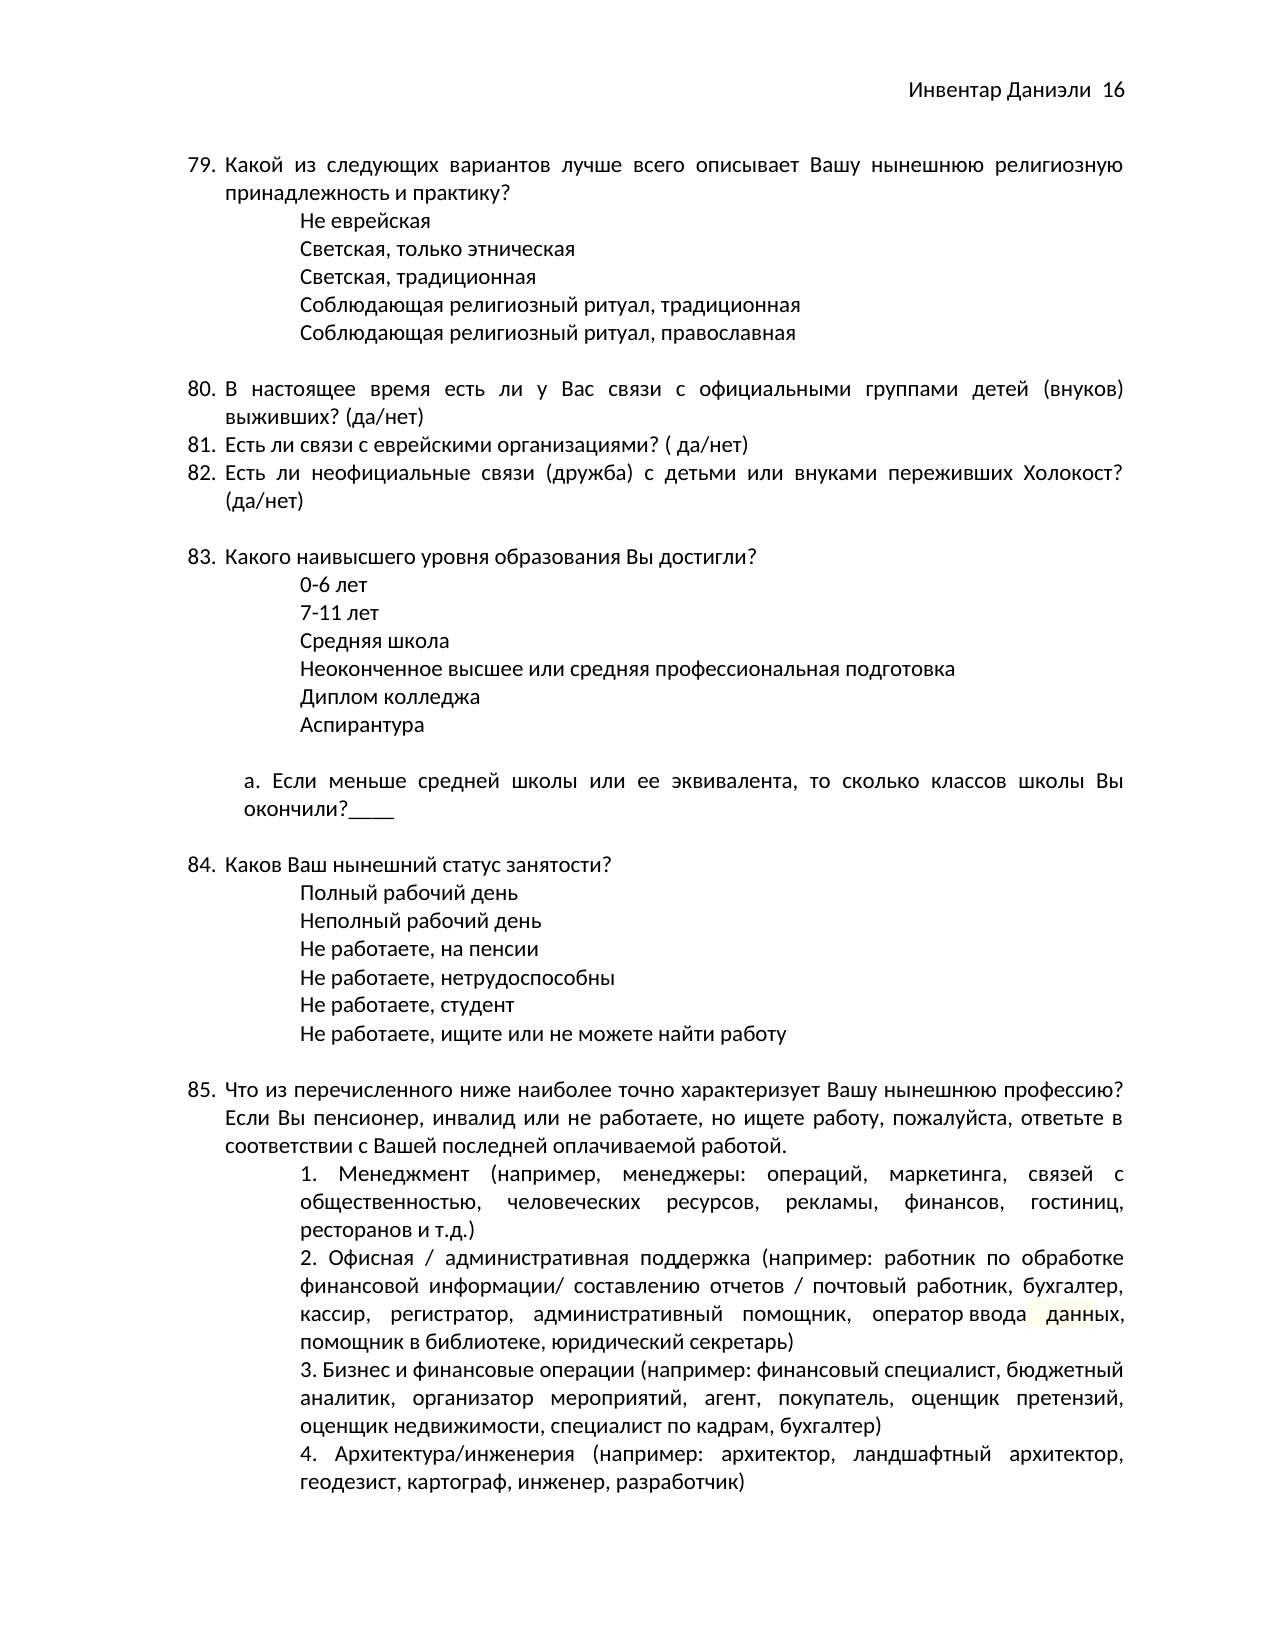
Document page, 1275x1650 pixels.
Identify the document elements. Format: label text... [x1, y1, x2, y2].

list Каков Ваш нынешний статус занятости? [187, 851, 1125, 878]
list Диплом колледжа [300, 682, 1125, 710]
list Не работаете, ищите или не можете найти работу [300, 1019, 1125, 1047]
list Светская, традиционная [300, 262, 1125, 290]
list Не работаете, нетрудоспособны [300, 963, 1125, 991]
list Какой из следующих вариантов лучше всего описывает Вашу нынешнюю религиозную принадлежность и практику? [187, 150, 1125, 206]
list 4. Архитектура/инженерия (например: архитектор, ландшафтный архитектор, геодезист, картограф, инженер, разработчик) [300, 1439, 1125, 1495]
list Неоконченное высшее или средняя профессиональная подготовка [300, 654, 1125, 682]
list Не еврейская [300, 206, 1125, 234]
list Аспирантура [300, 710, 1125, 738]
list В настоящее время есть ли у Вас связи с официальными группами детей (внуков) выживших? (да/нет) [187, 374, 1125, 430]
list 7-11 лет [300, 598, 1125, 626]
text a. Если меньше средней школы или ее эквивалента, то сколько классов школы Вы окончили?____ [244, 766, 1125, 822]
list Не работаете, на пенсии [300, 934, 1125, 963]
list Соблюдающая религиозный ритуал, православная [300, 318, 1125, 346]
list 1. Менеджмент (например, менеджеры: операций, маркетинга, связей с общественностью, человеческих ресурсов, рекламы, финансов, гостиниц, ресторанов и т.д.) [300, 1159, 1125, 1243]
list Какого наивысшего уровня образования Вы достигли? [187, 542, 1125, 570]
list Что из перечисленного ниже наиболее точно характеризует Вашу нынешнюю профессию? Если Вы пенсионер, инвалид или не работаете, но ищете работу, пожалуйста, ответьте в соответствии с Вашей последней оплачиваемой работой. [187, 1075, 1125, 1159]
list Неполный рабочий день [300, 907, 1125, 934]
list 0-6 лет [300, 570, 1125, 598]
list Светская, только этническая [300, 234, 1125, 262]
list 2. Офисная / административная поддержка (например: работник по обработке финансовой информации/ составлению отчетов / почтовый работник, бухгалтер, кассир, регистратор, административный помощник, оператор ввода данных, помощник в библиотеке, юридический секретарь) [300, 1243, 1125, 1355]
list Средняя школа [300, 626, 1125, 654]
list Полный рабочий день [300, 878, 1125, 907]
list Есть ли неофициальные связи (дружба) с детьми или внуками переживших Холокост? (да/нет) [187, 458, 1125, 514]
list Есть ли связи с еврейскими организациями? ( да/нет) [187, 430, 1125, 458]
list Не работаете, студент [300, 991, 1125, 1019]
list Соблюдающая религиозный ритуал, традиционная [300, 290, 1125, 318]
list 3. Бизнес и финансовые операции (например: финансовый специалист, бюджетный аналитик, организатор мероприятий, агент, покупатель, оценщик претензий, оценщик недвижимости, специалист по кадрам, бухгалтер) [300, 1355, 1125, 1439]
